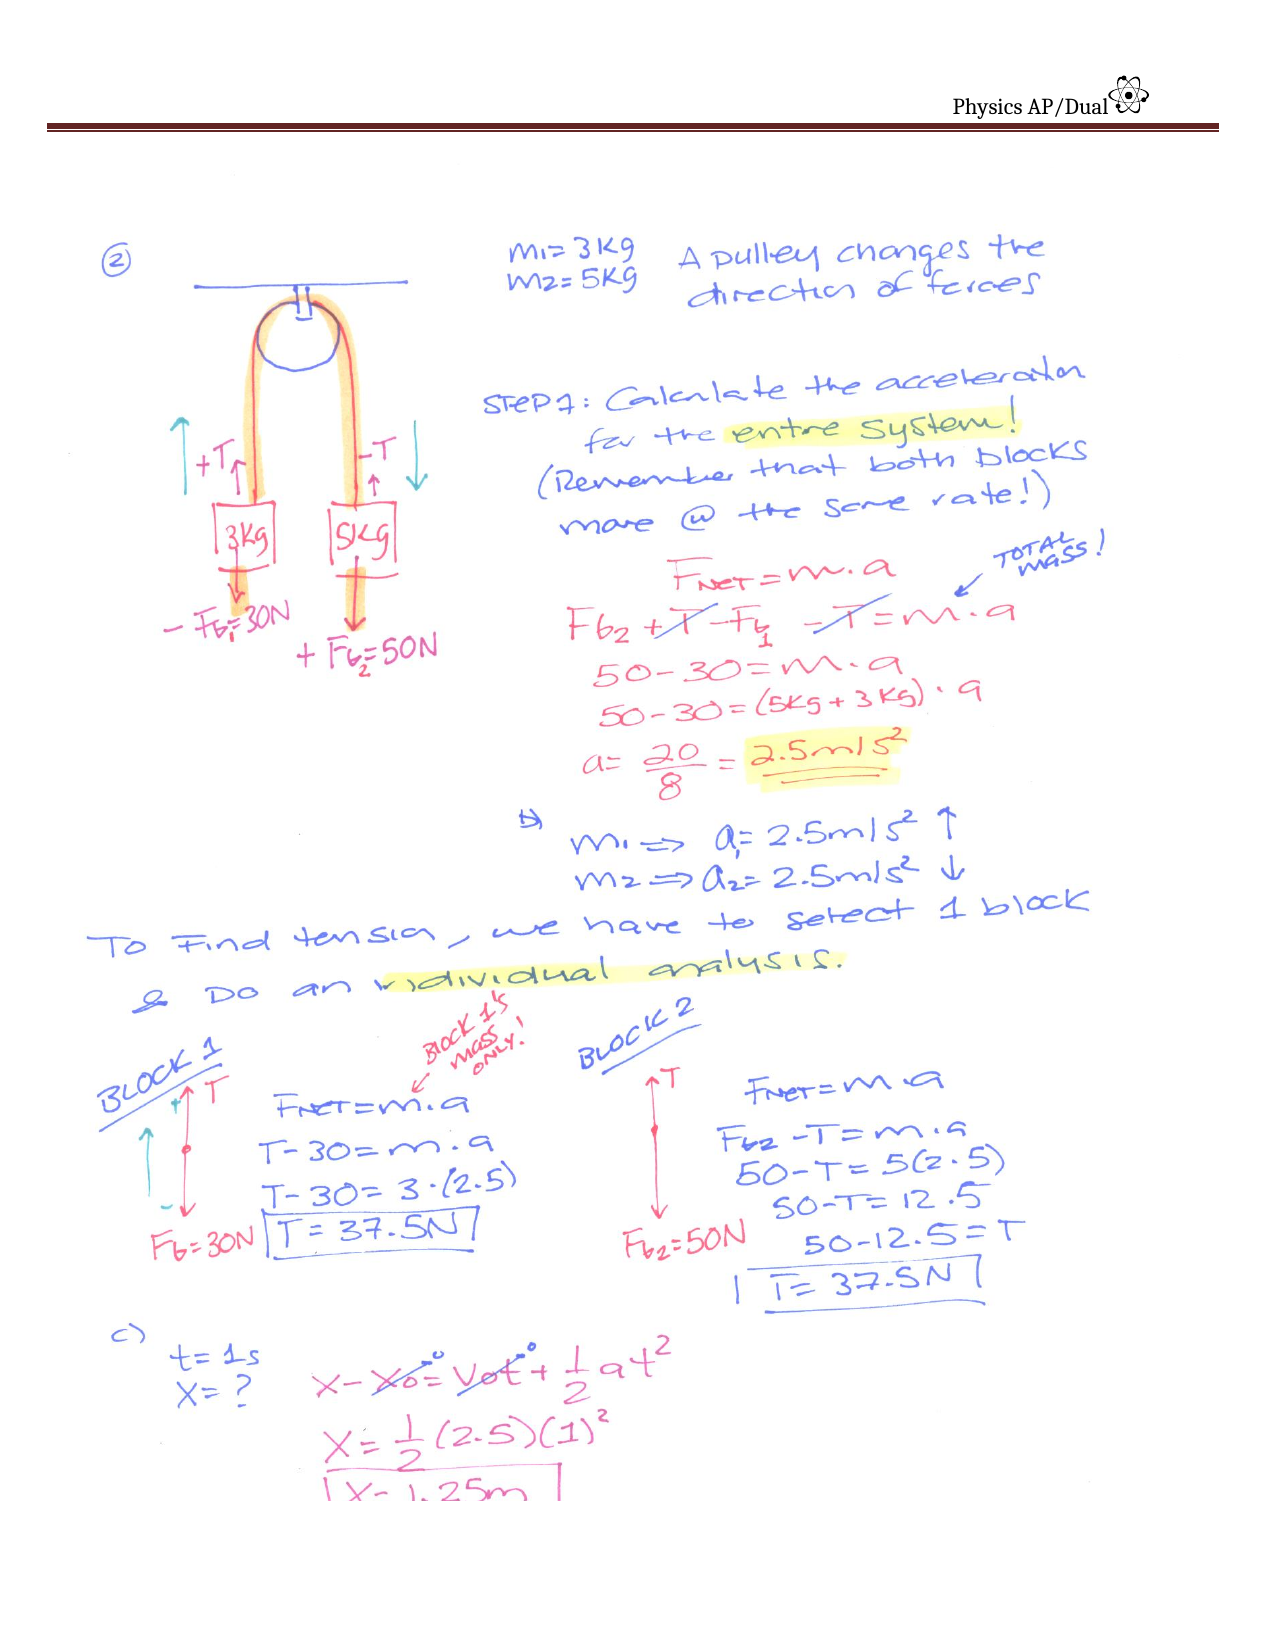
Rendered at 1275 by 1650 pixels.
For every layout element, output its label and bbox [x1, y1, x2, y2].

picture [46, 160, 1202, 1501]
